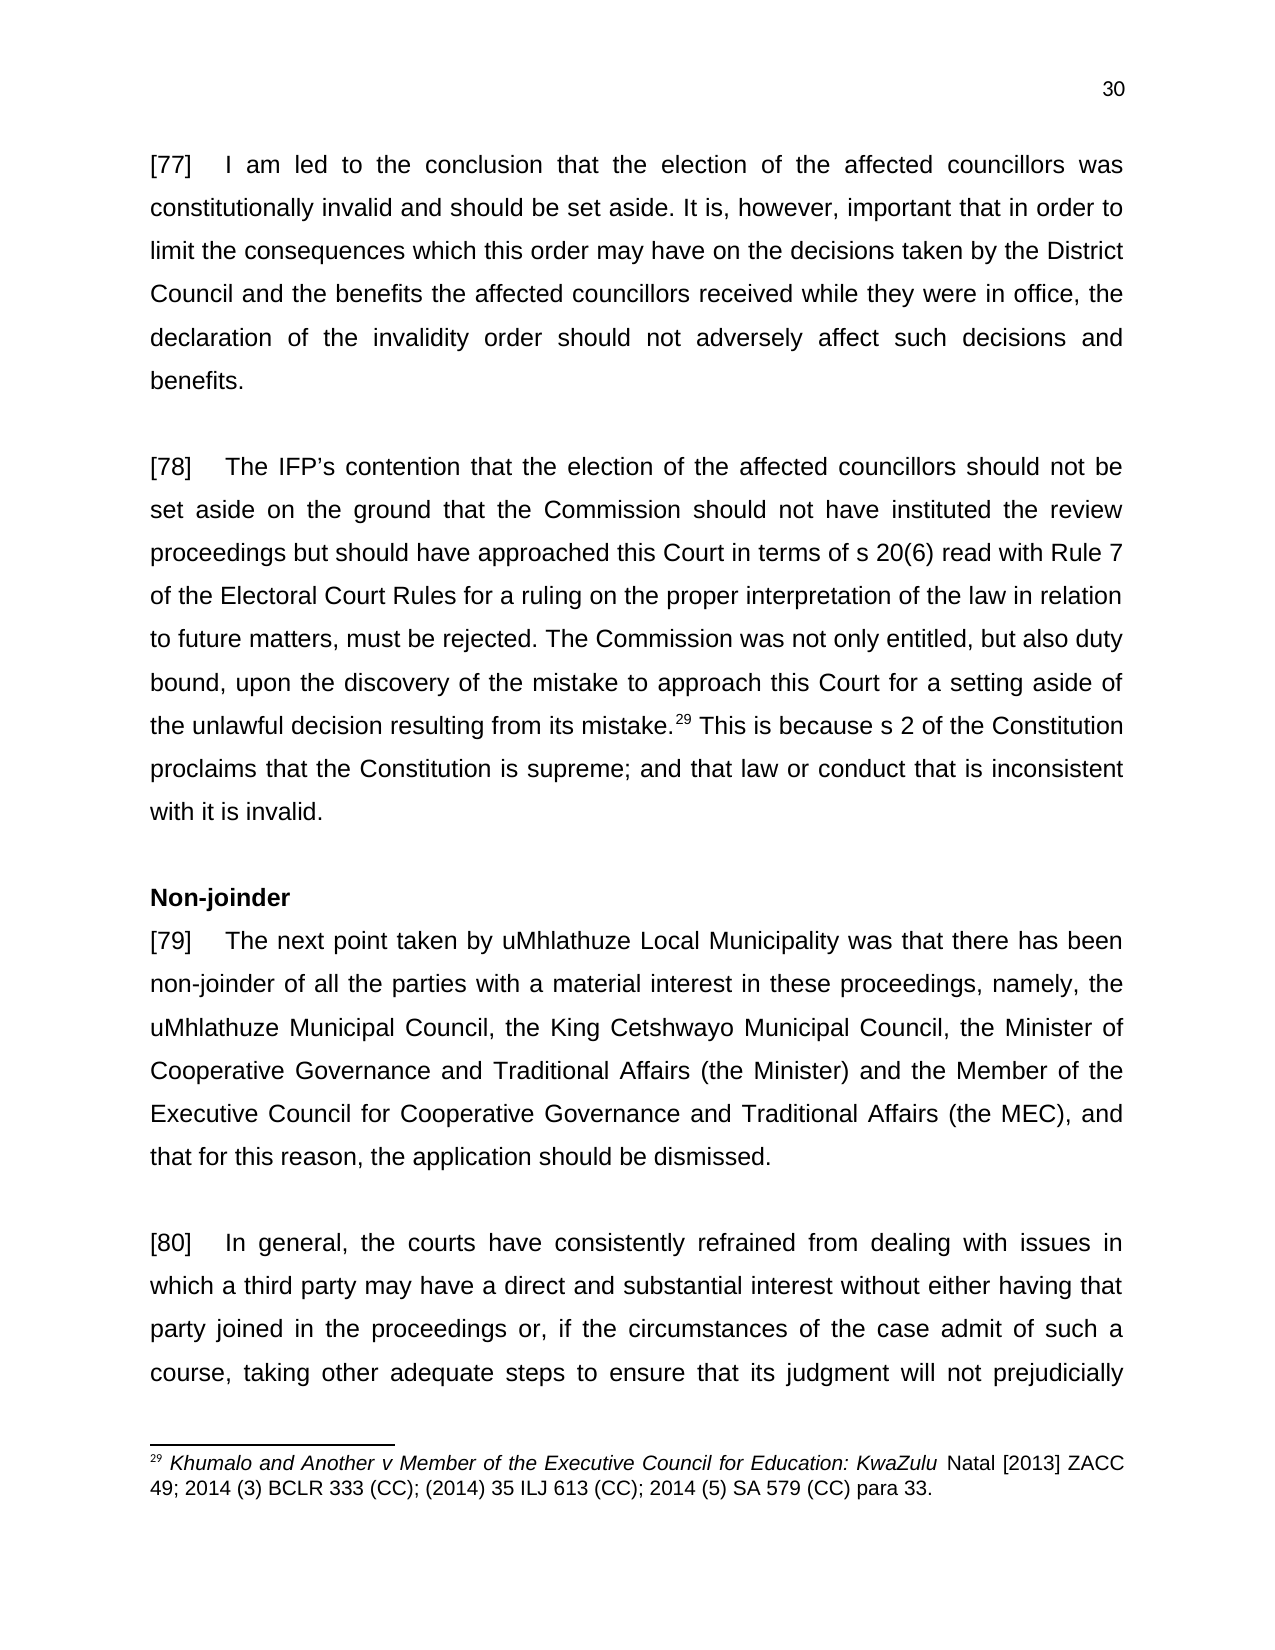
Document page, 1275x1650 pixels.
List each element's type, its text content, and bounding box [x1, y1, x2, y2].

text [77] I am led to the conclusion that the election of the affected councillors was constitutionally invalid and should be set aside. It is, however, important that in order to limit the consequences which this order may have on the decisions taken by the District Council and the benefits the affected councillors received while they were in office, the declaration of the invalidity order should not adversely affect such decisions and benefits. [150, 150, 1125, 394]
text [79] The next point taken by uMhlathuze Local Municipality was that there has been non-joinder of all the parties with a material interest in these proceedings, namely, the uMhlathuze Municipal Council, the King Cetshwayo Municipal Council, the Minister of Cooperative Governance and Traditional Affairs (the Minister) and the Member of the Executive Council for Cooperative Governance and Traditional Affairs (the MEC), and that for this reason, the application should be dismissed. [150, 926, 1125, 1171]
text [78] The IFP’s contention that the election of the affected councillors should not be set aside on the ground that the Commission should not have instituted the review proceedings but should have approached this Court in terms of s 20(6) read with Rule 7 of the Electoral Court Rules for a ruling on the proper interpretation of the law in relation to future matters, must be rejected. The Commission was not only entitled, but also duty bound, upon the discovery of the mistake to approach this Court for a setting aside of the unlawful decision resulting from its mistake. This is because s 2 of the Constitution proclaims that the Constitution is supreme; and that law or conduct that is inconsistent with it is invalid. [150, 452, 1125, 826]
text Non-joinder [150, 883, 1125, 912]
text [150, 1228, 1125, 1386]
